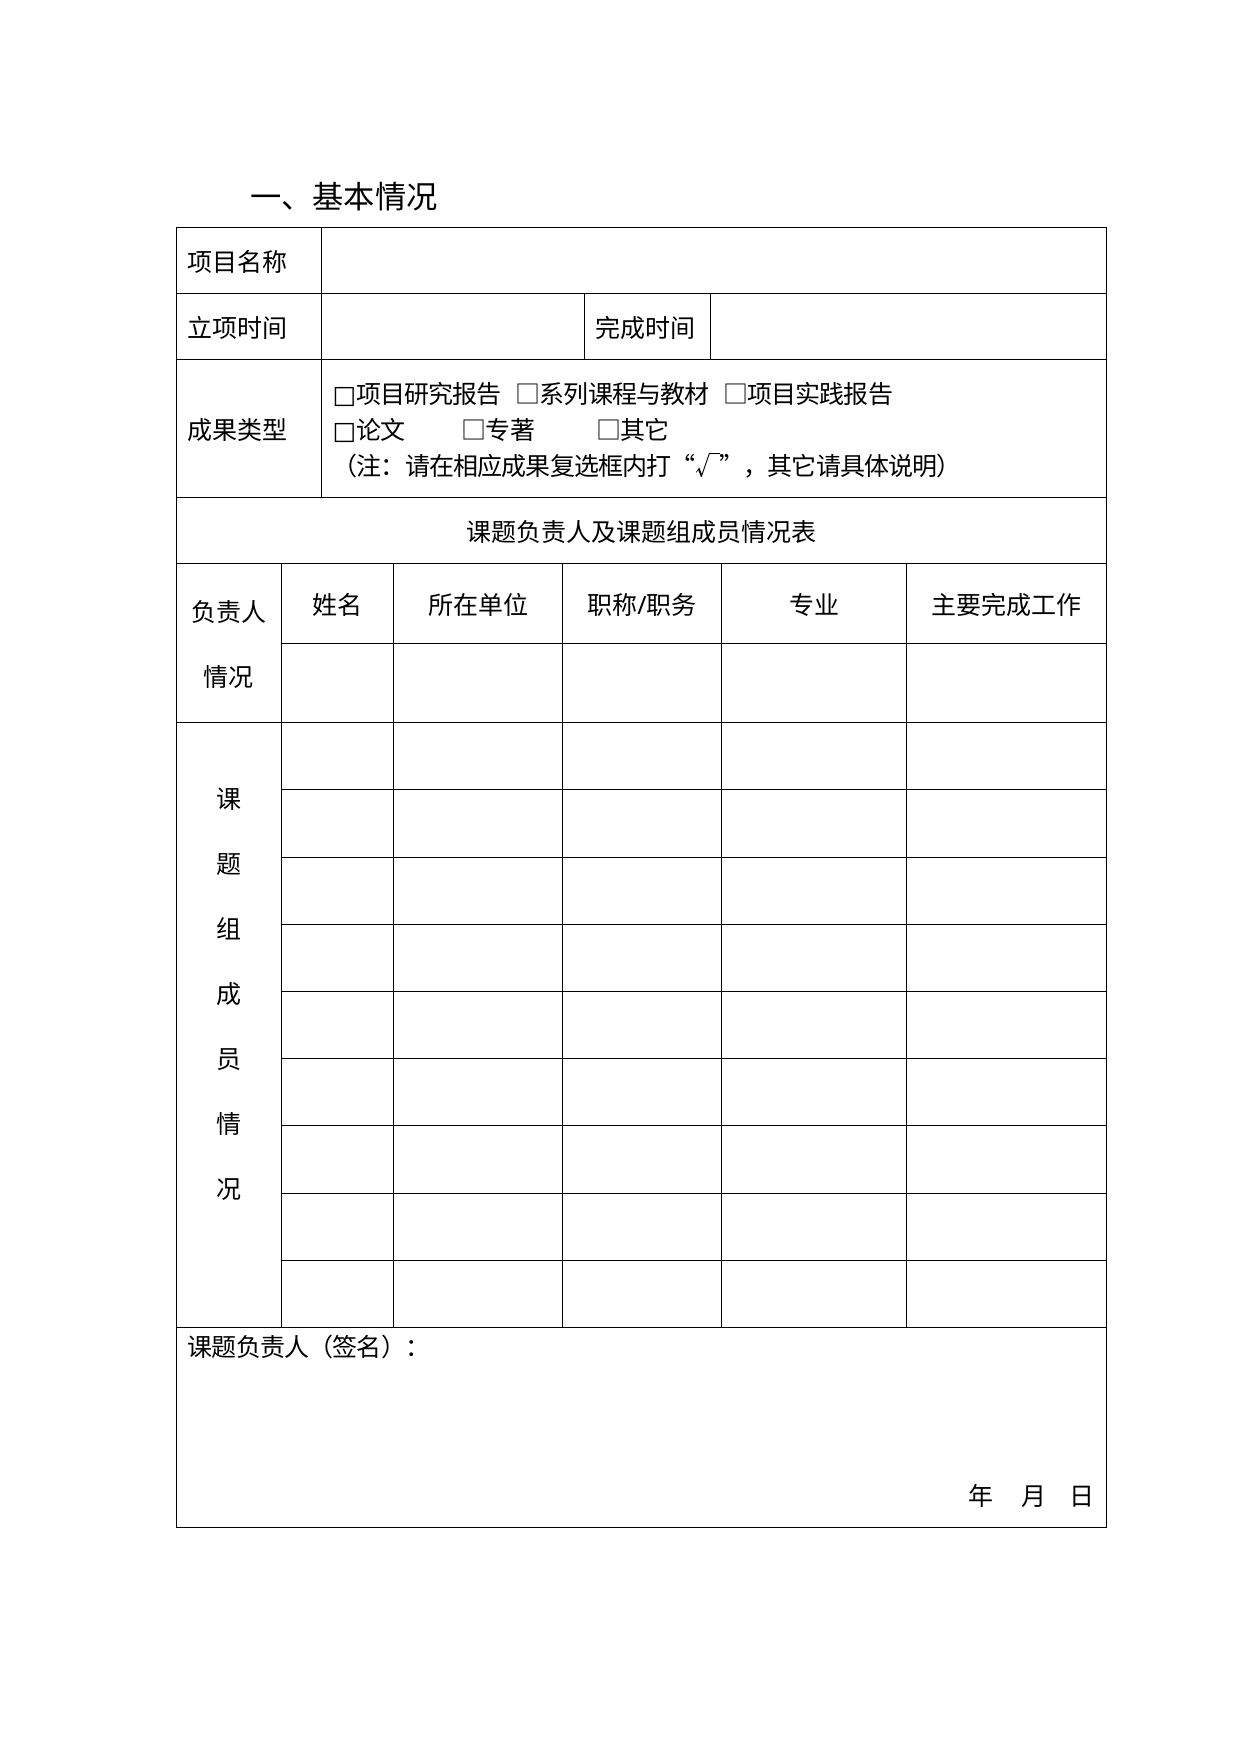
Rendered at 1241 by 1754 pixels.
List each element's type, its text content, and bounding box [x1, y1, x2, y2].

table_cell [282, 925, 393, 991]
table_cell [907, 1194, 1106, 1260]
table_cell [394, 992, 562, 1058]
table_cell [722, 992, 906, 1058]
table_cell [394, 1059, 562, 1125]
table_cell [563, 790, 721, 857]
table_cell [722, 1261, 906, 1327]
table_cell [394, 723, 562, 789]
table_cell [722, 644, 906, 722]
table_cell [711, 294, 1106, 359]
table_cell [563, 858, 721, 924]
table_cell 课题负责人及课题组成员情况表 [177, 498, 1106, 563]
table_cell 所在单位 [394, 564, 562, 643]
table_cell [563, 644, 721, 722]
table_cell [282, 992, 393, 1058]
table_cell [282, 790, 393, 857]
table_cell [722, 1126, 906, 1192]
table_cell [907, 723, 1106, 789]
table_cell [722, 1059, 906, 1125]
table_cell [722, 925, 906, 991]
table_cell [722, 790, 906, 857]
table_cell 姓名 [282, 564, 393, 643]
table_cell [563, 992, 721, 1058]
table_cell [907, 992, 1106, 1058]
table_cell [722, 1194, 906, 1260]
table_cell [907, 1261, 1106, 1327]
table_cell [282, 858, 393, 924]
table_cell [394, 1194, 562, 1260]
table_cell [907, 1059, 1106, 1125]
table_cell [907, 925, 1106, 991]
table_header [322, 228, 1106, 293]
table_cell 专业 [722, 564, 906, 643]
table_cell 负责人 情况 [177, 564, 281, 722]
table_cell [563, 925, 721, 991]
table_cell 立项时间 [177, 294, 321, 359]
table_cell □项目研究报告 □系列课程与教材 □项目实践报告 □论文 □专著 □其它 （注：请在相应成果复选框内打“√”，其它请具体说明） [322, 360, 1106, 497]
table_cell [282, 1126, 393, 1192]
table_cell [322, 294, 584, 359]
table_cell [563, 1261, 721, 1327]
table_cell [282, 1261, 393, 1327]
text 一、基本情况 [187, 162, 1053, 227]
table_cell 职称/职务 [563, 564, 721, 643]
table_cell 课题负责人（签名）： 年 月 日 [177, 1328, 1106, 1527]
table_cell [907, 790, 1106, 857]
table_cell [394, 790, 562, 857]
table_header 项目名称 [177, 228, 321, 293]
table_cell [907, 644, 1106, 722]
table_cell [394, 858, 562, 924]
table_cell [282, 1194, 393, 1260]
table_cell 主要完成工作 [907, 564, 1106, 643]
table_cell [282, 723, 393, 789]
table_cell [394, 1126, 562, 1192]
table_cell 成果类型 [177, 360, 321, 497]
table_cell [394, 644, 562, 722]
table_cell [394, 925, 562, 991]
table_cell [282, 1059, 393, 1125]
table_cell [563, 1126, 721, 1192]
table_cell [394, 1261, 562, 1327]
table_cell 完成时间 [585, 294, 710, 359]
table_cell [722, 858, 906, 924]
table_cell [907, 1126, 1106, 1192]
table_cell [722, 723, 906, 789]
table_cell [563, 1059, 721, 1125]
table_cell [282, 644, 393, 722]
table_cell [563, 1194, 721, 1260]
table_cell [907, 858, 1106, 924]
table_cell [563, 723, 721, 789]
table_cell 课 题 组 成 员 情 况 [177, 723, 281, 1327]
